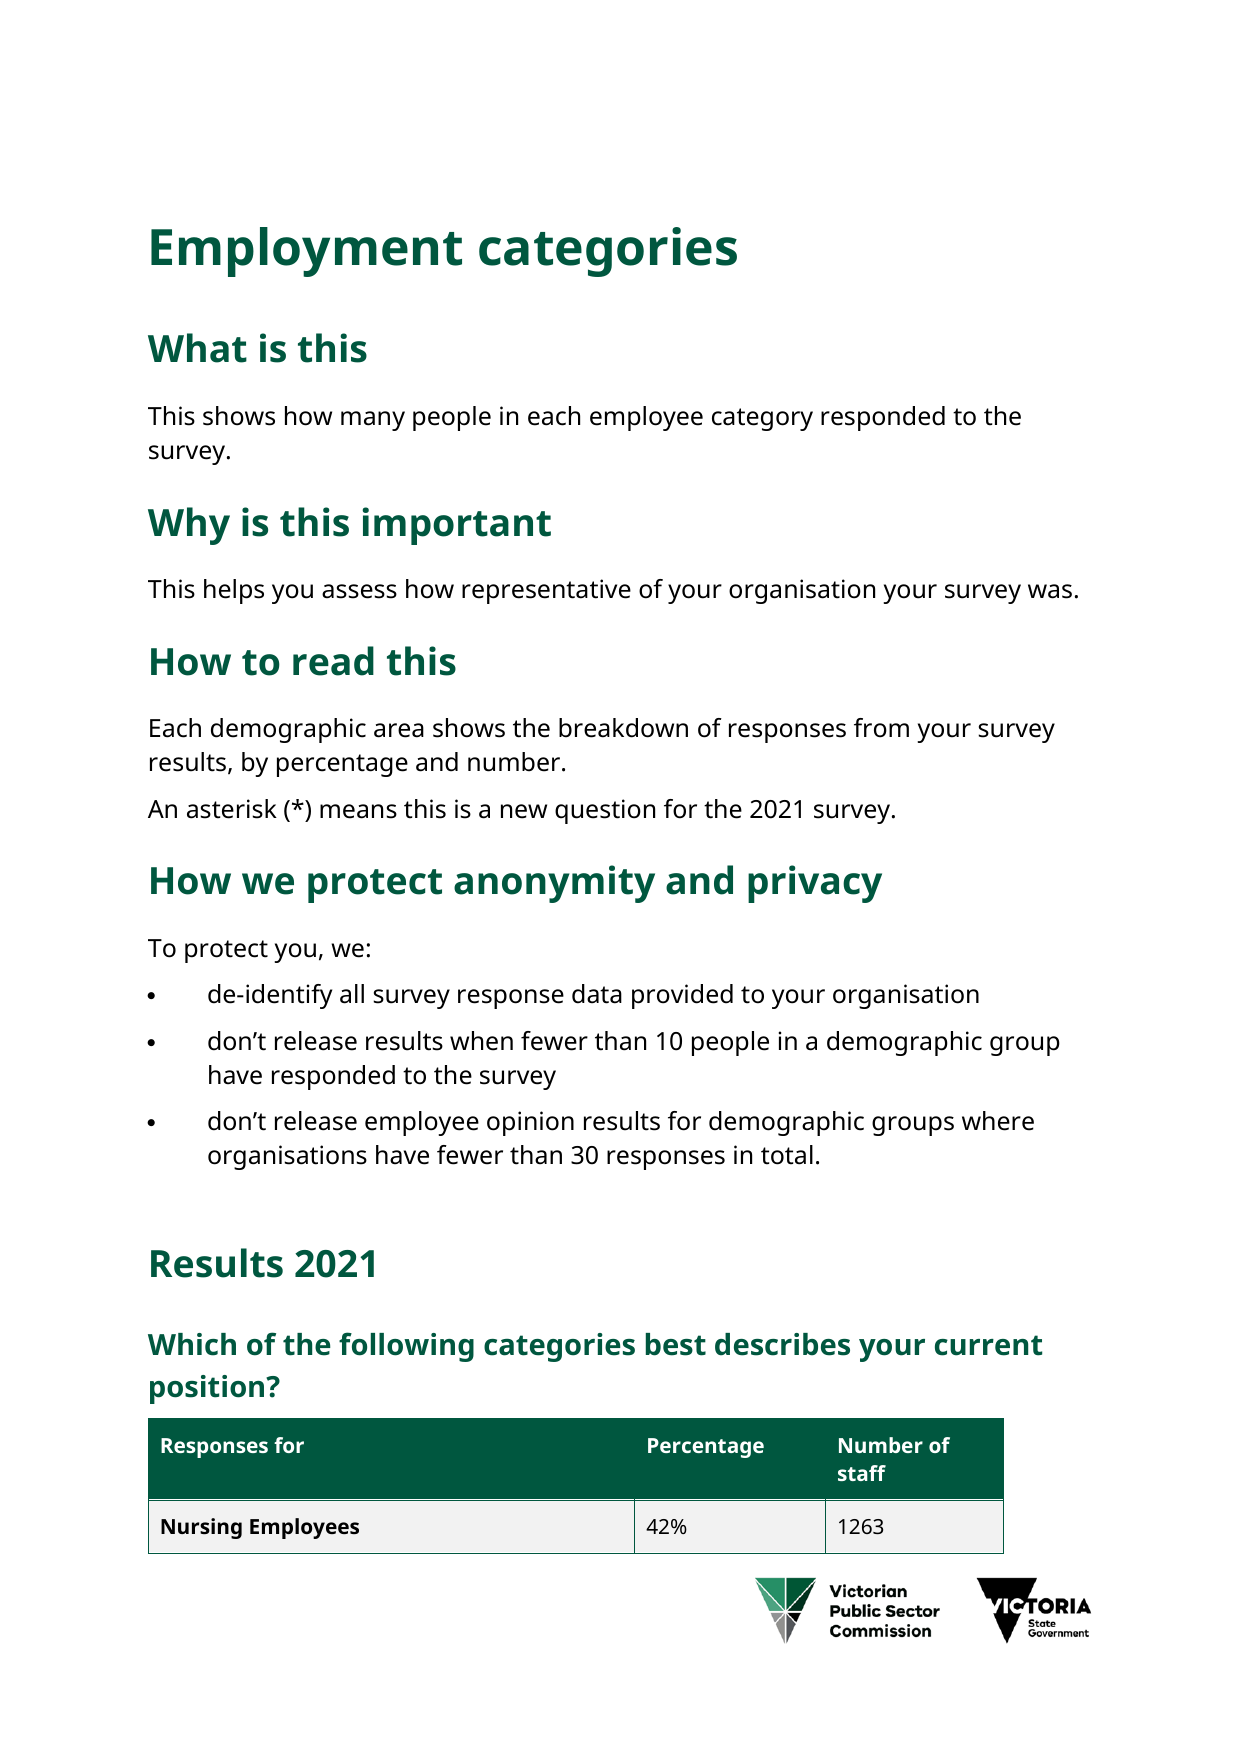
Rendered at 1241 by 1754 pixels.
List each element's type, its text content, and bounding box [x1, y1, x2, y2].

subtitle How to read this [148, 635, 1092, 686]
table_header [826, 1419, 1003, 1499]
subtitle Why is this important [148, 496, 1092, 547]
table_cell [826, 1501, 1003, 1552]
text To protect you, we: [148, 930, 1092, 964]
subtitle Employment categories [148, 212, 1092, 280]
list don’t release employee opinion results for demographic groups where organisations have fewer than 30 responses in total. [148, 1104, 1092, 1172]
picture [754, 1577, 1093, 1645]
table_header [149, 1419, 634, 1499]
text This helps you assess how representative of your organisation your survey was. [148, 572, 1092, 606]
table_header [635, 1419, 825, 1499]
subtitle How we protect anonymity and privacy [148, 854, 1092, 906]
list de-identify all survey response data provided to your organisation [148, 977, 1092, 1011]
subtitle What is this [148, 323, 1092, 374]
text Each demographic area shows the breakdown of responses from your survey results, by percentage and number. [148, 711, 1092, 779]
list don’t release results when fewer than 10 people in a demographic group have responded to the survey [148, 1023, 1092, 1091]
subtitle Which of the following categories best describes your current position? [148, 1324, 1092, 1406]
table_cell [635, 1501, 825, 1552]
text An asterisk (*) means this is a new question for the 2021 survey. [148, 791, 1092, 825]
subtitle Results 2021 [148, 1237, 1092, 1288]
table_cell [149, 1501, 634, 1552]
text This shows how many people in each employee category responded to the survey. [148, 398, 1092, 467]
